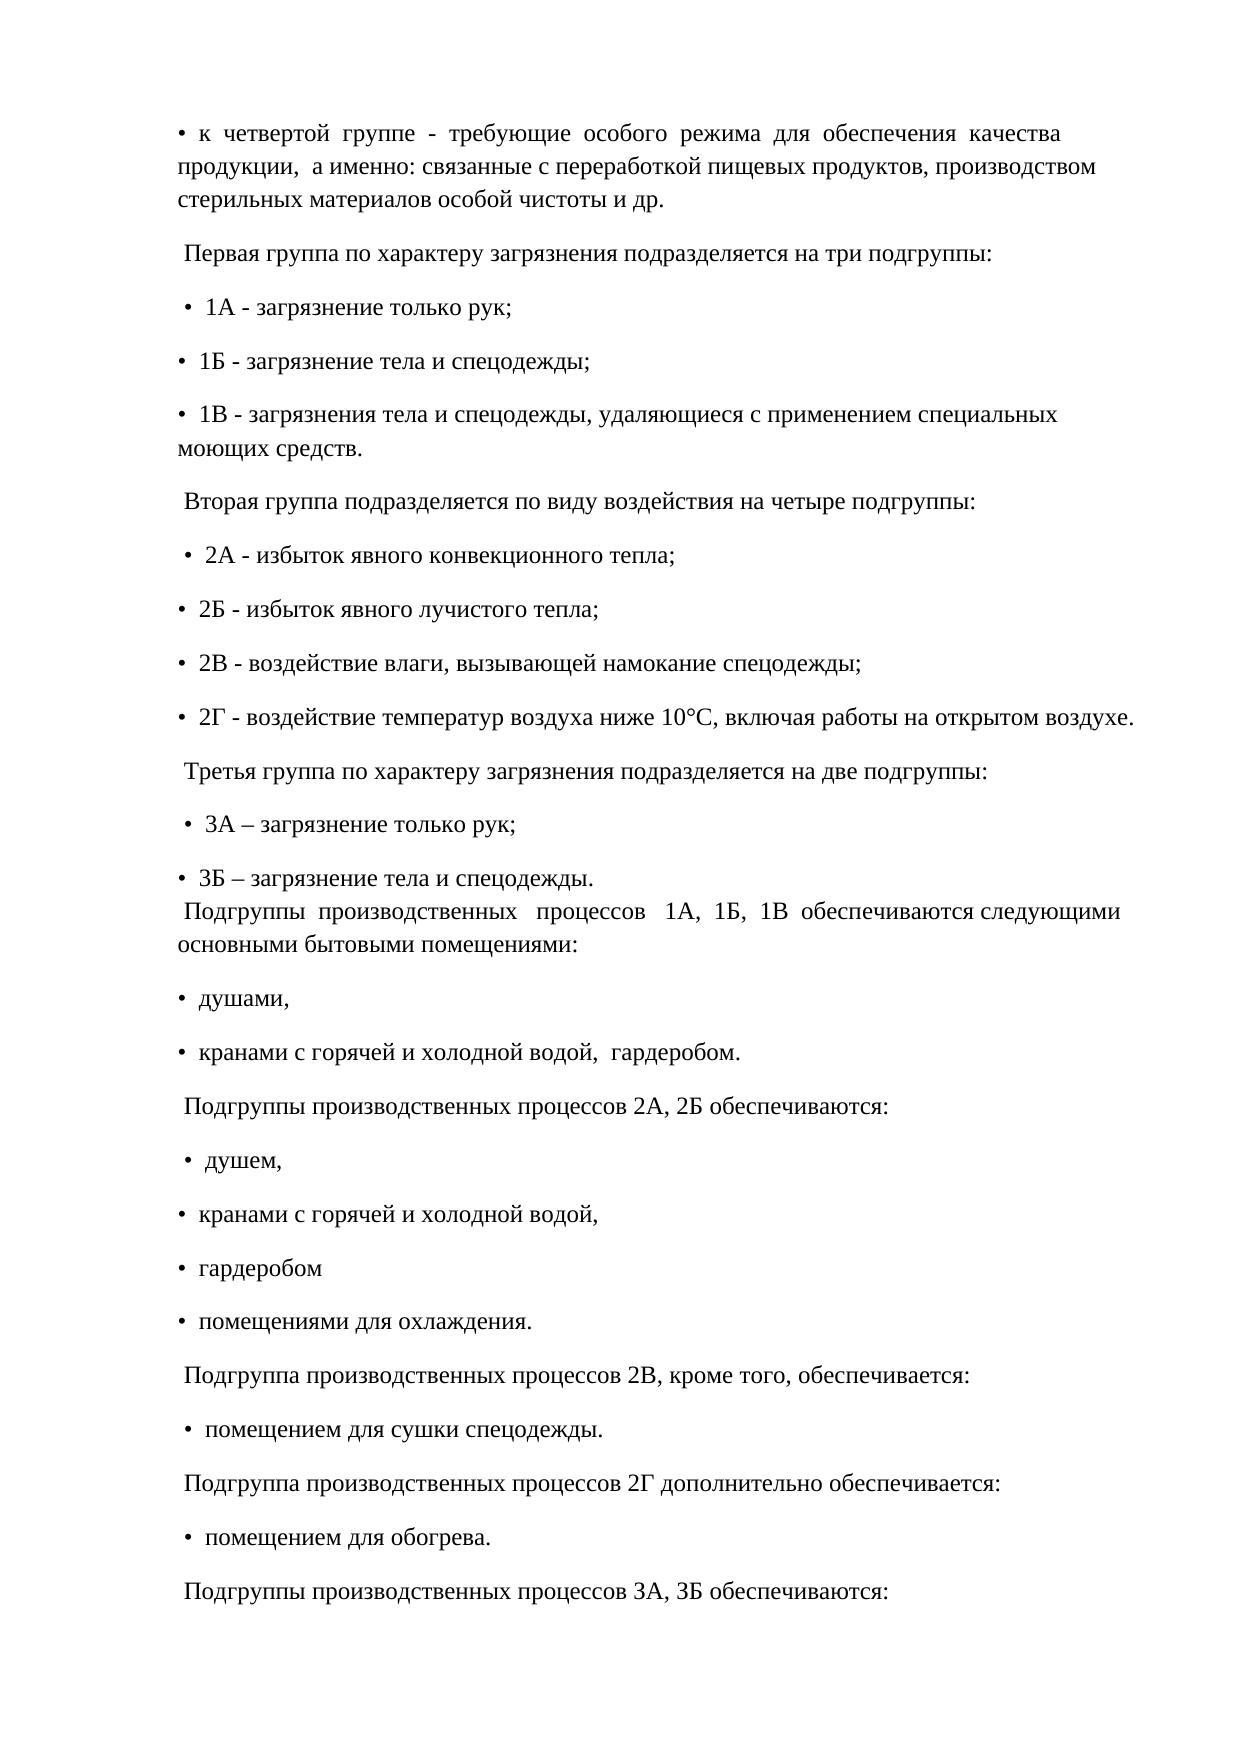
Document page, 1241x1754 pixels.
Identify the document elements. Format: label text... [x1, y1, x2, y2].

text Подгруппа производственных процессов 2Г дополнительно обеспечивается: [177, 1468, 1152, 1497]
text • 1Б - загрязнение тела и спецодежды; [177, 346, 1152, 374]
text • 2А - избыток явного конвекционного тепла; [177, 540, 1152, 569]
text • 2Г - воздействие температур воздуха ниже 10°С, включая работы на открытом воздухе. [177, 702, 1152, 731]
text Подгруппы производственных процессов ЗА, ЗБ обеспечиваются: [177, 1576, 1152, 1604]
text • помещениями для охлаждения. [177, 1306, 1152, 1335]
text Вторая группа подразделяется по виду воздействия на четыре подгруппы: [177, 486, 1152, 515]
text • помещением для обогрева. [177, 1522, 1152, 1551]
text • гардеробом [177, 1253, 1152, 1281]
text Подгруппа производственных процессов 2В, кроме того, обеспечивается: [177, 1360, 1152, 1389]
text • душами, [177, 983, 1152, 1012]
text • кранами с горячей и холодной водой, гардеробом. [177, 1037, 1152, 1066]
text Третья группа по характеру загрязнения подразделяется на две подгруппы: [177, 756, 1152, 784]
text Подгруппы производственных процессов 2А, 2Б обеспечиваются: [177, 1091, 1152, 1120]
text • помещением для сушки спецодежды. [177, 1414, 1152, 1443]
text • 3А – загрязнение только рук; [177, 809, 1152, 838]
text • 1В - загрязнения тела и спецодежды, удаляющиеся с применением специальных моющих средств. [177, 399, 1152, 461]
text • к четвертой группе - требующие особого режима для обеспечения качества продукции, а именно: связанные с переработкой пищевых продуктов, производством стерильных материалов особой чистоты и др. [177, 118, 1152, 213]
text • 2Б - избыток явного лучистого тепла; [177, 594, 1152, 623]
text • 3Б – загрязнение тела и спецодежды. Подгруппы производственных процессов 1А, 1Б, 1В обеспечиваются следующими основными бытовыми помещениями: [177, 863, 1152, 958]
text • душем, [177, 1145, 1152, 1174]
text • 2В - воздействие влаги, вызывающей намокание спецодежды; [177, 648, 1152, 677]
text • 1А - загрязнение только рук; [177, 292, 1152, 321]
text • кранами с горячей и холодной водой, [177, 1199, 1152, 1227]
text Первая группа по характеру загрязнения подразделяется на три подгруппы: [177, 238, 1152, 267]
